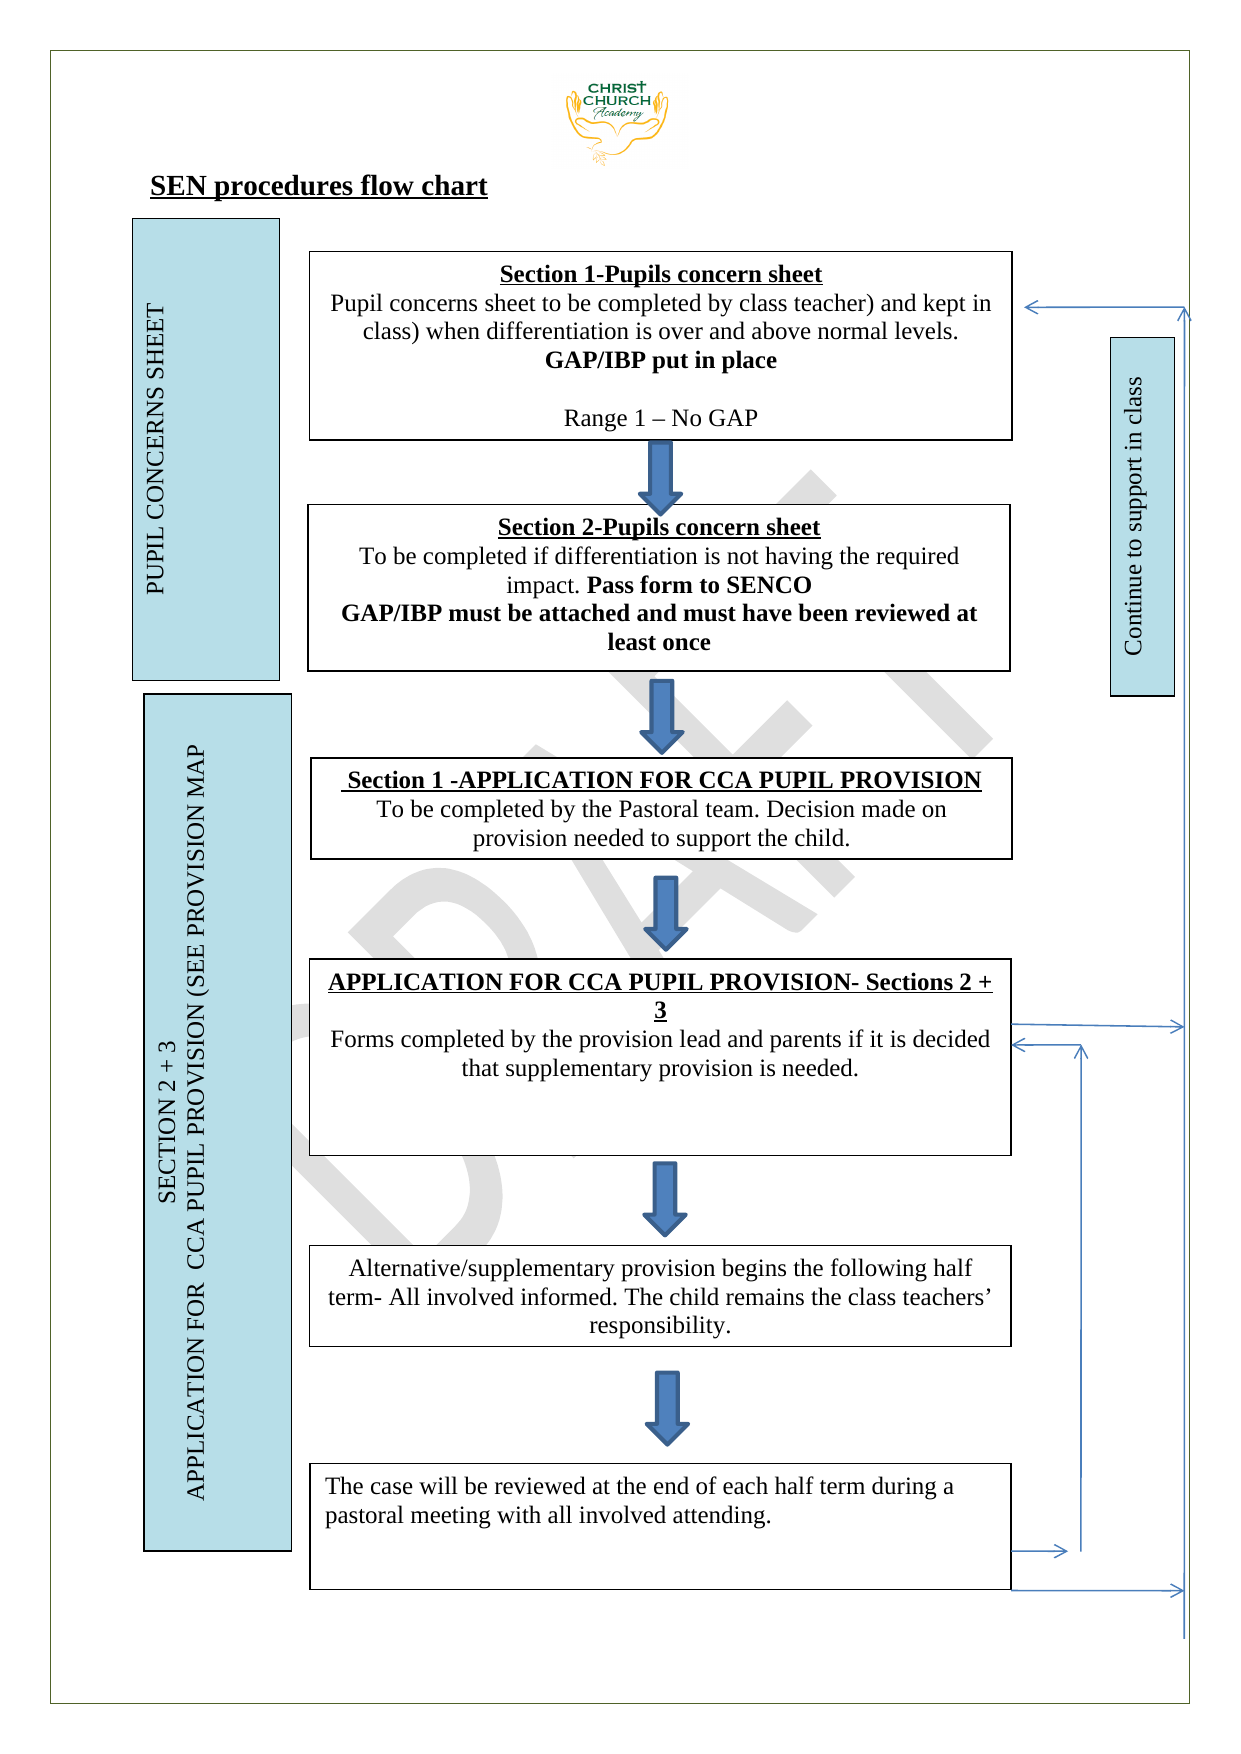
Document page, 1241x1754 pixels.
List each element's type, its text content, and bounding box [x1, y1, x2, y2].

text SEN procedures flow chart [150, 168, 1090, 202]
